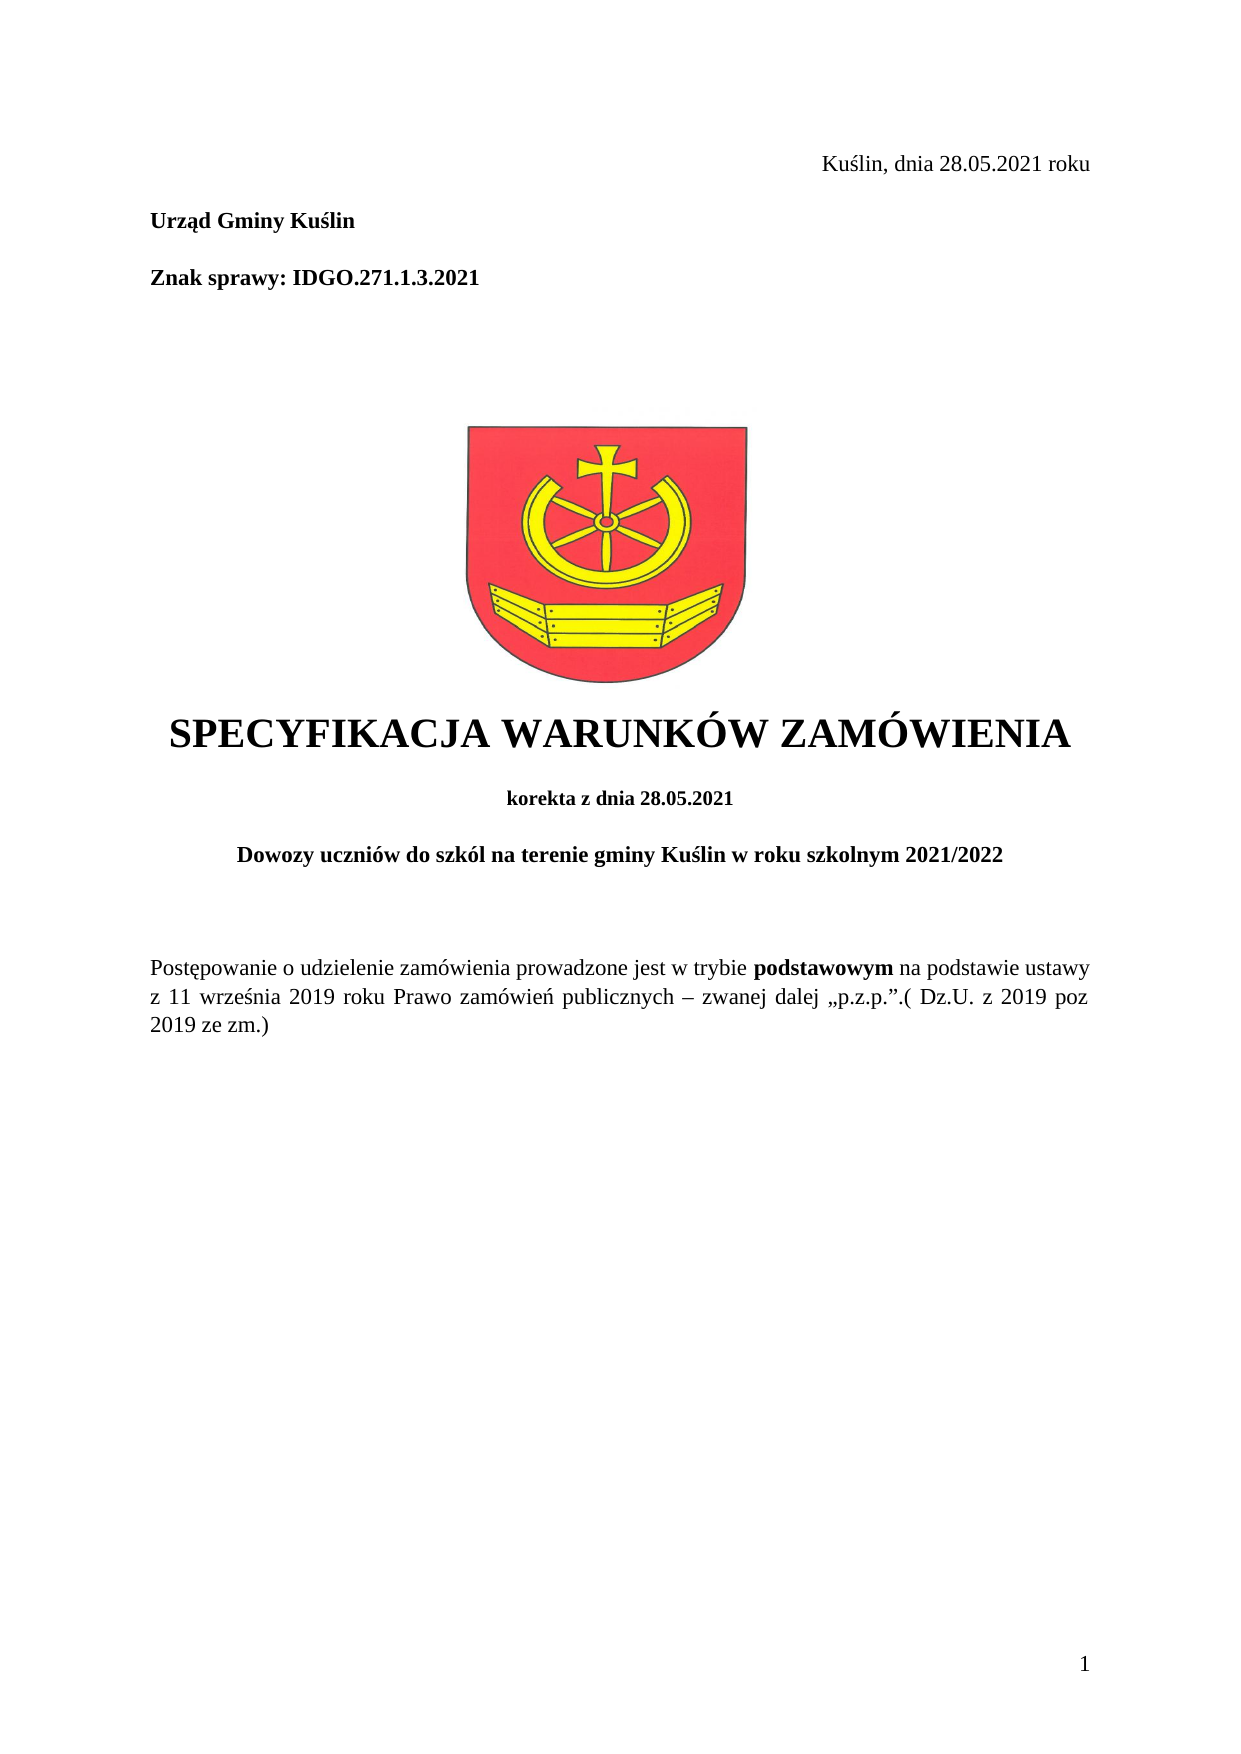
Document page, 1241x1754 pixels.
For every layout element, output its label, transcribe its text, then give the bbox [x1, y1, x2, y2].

text korekta z dnia 28.05.2021 [150, 786, 1090, 810]
text Postępowanie o udzielenie zamówienia prowadzone jest w trybie podstawowym na podstawie ustawy z 11 września 2019 roku Prawo zamówień publicznych – zwanej dalej „p.z.p.”.( Dz.U. z 2019 poz 2019 ze zm.) [150, 954, 1090, 1038]
picture [453, 407, 760, 698]
text Znak sprawy: IDGO.271.1.3.2021 [150, 264, 1090, 290]
text Dowozy uczniów do szkól na terenie gminy Kuślin w roku szkolnym 2021/2022 [150, 841, 1090, 867]
text Urząd Gminy Kuślin [150, 207, 1090, 233]
text SPECYFIKACJA WARUNKÓW ZAMÓWIENIA [150, 605, 1090, 757]
text Kuślin, dnia 28.05.2021 roku [150, 150, 1090, 176]
